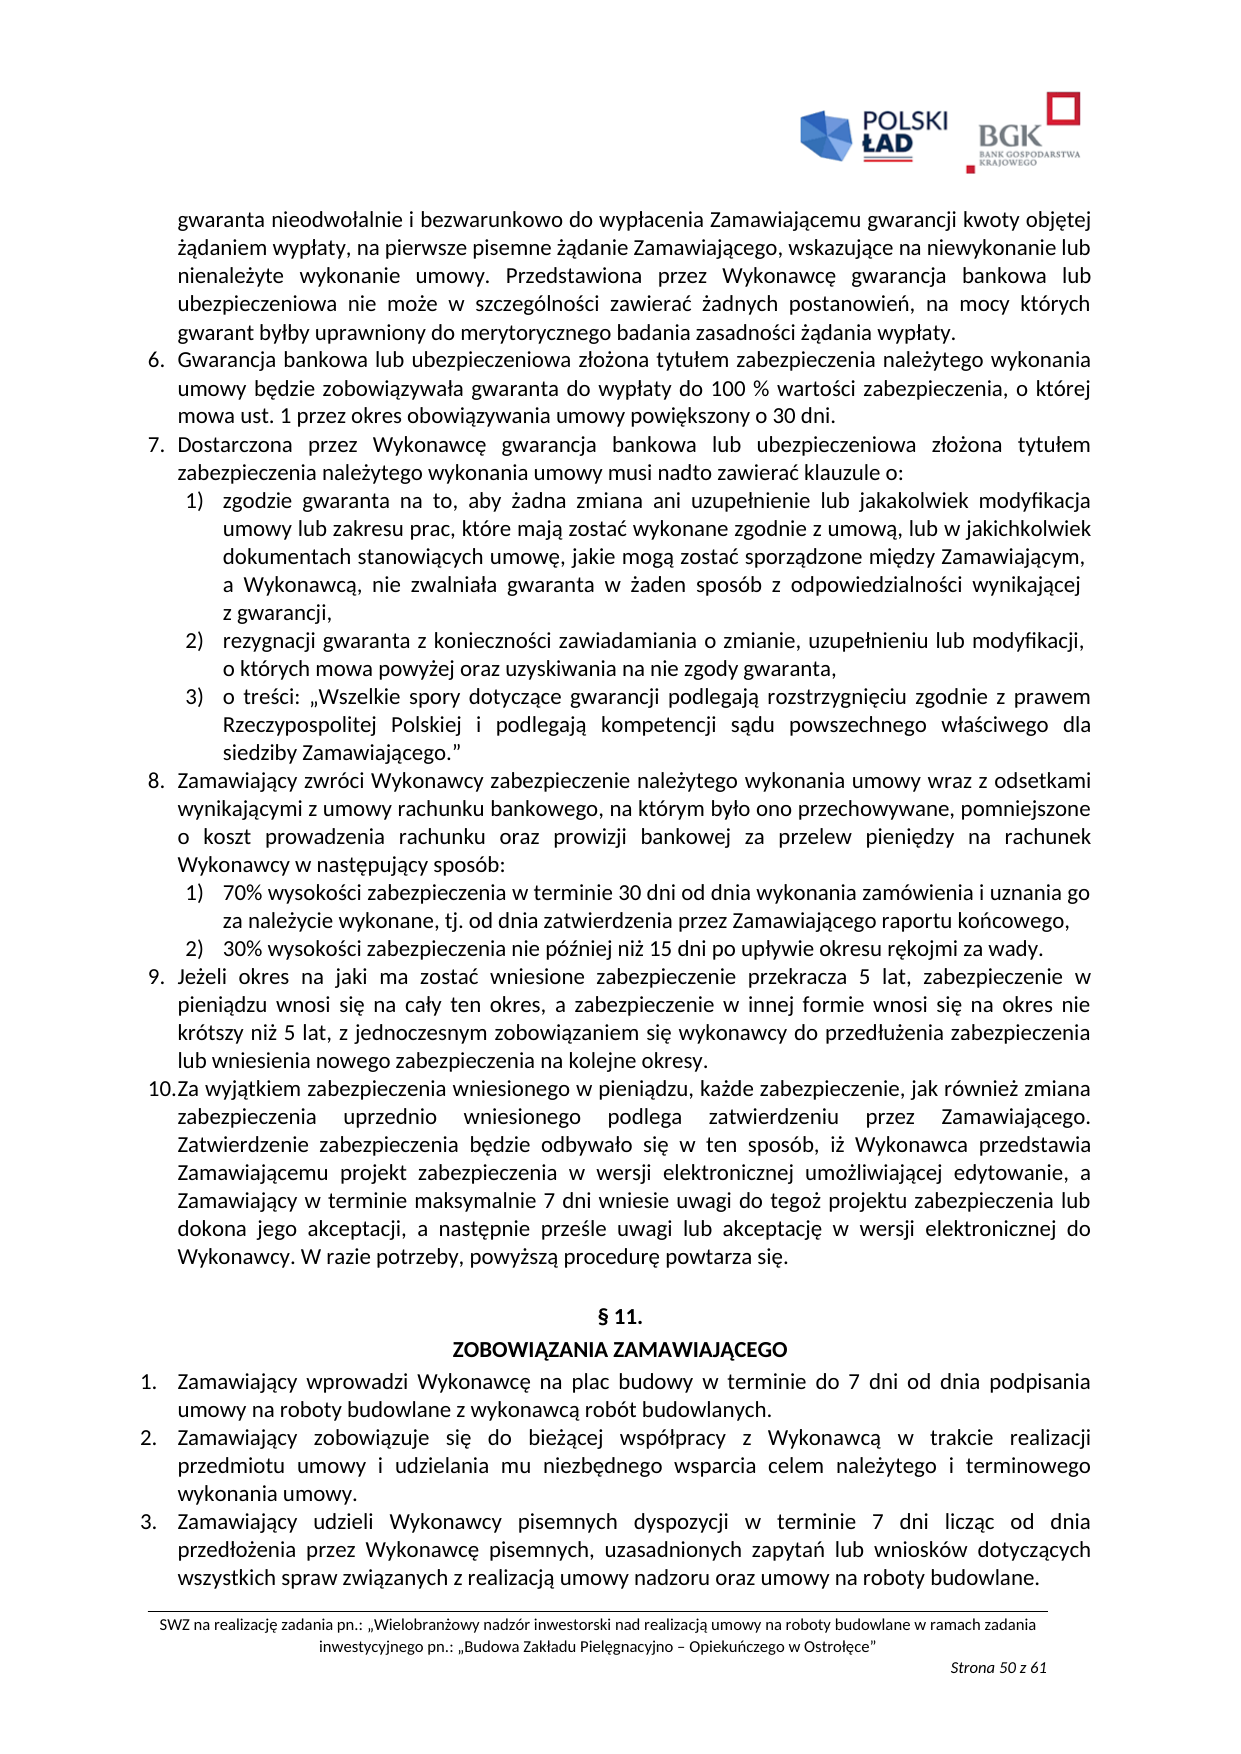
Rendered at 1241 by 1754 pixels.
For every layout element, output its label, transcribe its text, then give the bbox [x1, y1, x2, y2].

list Gwarancja bankowa lub ubezpieczeniowa złożona tytułem zabezpieczenia należytego wykonania umowy będzie zobowiązywała gwaranta do wypłaty do 100 % wartości zabezpieczenia, o której mowa ust. 1 przez okres obowiązywania umowy powiększony o 30 dni. [148, 346, 1093, 430]
list Dostarczona przez Wykonawcę gwarancja bankowa lub ubezpieczeniowa złożona tytułem zabezpieczenia należytego wykonania umowy musi nadto zawierać klauzule o: [148, 430, 1093, 486]
list Zamawiający zwróci Wykonawcy zabezpieczenie należytego wykonania umowy wraz z odsetkami wynikającymi z umowy rachunku bankowego, na którym było ono przechowywane, pomniejszone o koszt prowadzenia rachunku oraz prowizji bankowej za przelew pieniędzy na rachunek Wykonawcy w następujący sposób: [148, 766, 1093, 878]
picture [786, 84, 1093, 182]
list Zamawiający udzieli Wykonawcy pisemnych dyspozycji w terminie 7 dni licząc od dnia przedłożenia przez Wykonawcę pisemnych, uzasadnionych zapytań lub wniosków dotyczących wszystkich spraw związanych z realizacją umowy nadzoru oraz umowy na roboty budowlane. [140, 1507, 1093, 1591]
list Zamawiający zobowiązuje się do bieżącej współpracy z Wykonawcą w trakcie realizacji przedmiotu umowy i udzielania mu niezbędnego wsparcia celem należytego i terminowego wykonania umowy. [140, 1423, 1093, 1507]
text § 11. [148, 1302, 1093, 1331]
list Za wyjątkiem zabezpieczenia wniesionego w pieniądzu, każde zabezpieczenie, jak również zmiana zabezpieczenia uprzednio wniesionego podlega zatwierdzeniu przez Zamawiającego. Zatwierdzenie zabezpieczenia będzie odbywało się w ten sposób, iż Wykonawca przedstawia Zamawiającemu projekt zabezpieczenia w wersji elektronicznej umożliwiającej edytowanie, a Zamawiający w terminie maksymalnie 7 dni wniesie uwagi do tegoż projektu zabezpieczenia lub dokona jego akceptacji, a następnie prześle uwagi lub akceptację w wersji elektronicznej do Wykonawcy. W razie potrzeby, powyższą procedurę powtarza się. [148, 1074, 1093, 1270]
list 30% wysokości zabezpieczenia nie później niż 15 dni po upływie okresu rękojmi za wady. [185, 934, 1093, 962]
list Zamawiający wprowadzi Wykonawcę na plac budowy w terminie do 7 dni od dnia podpisania umowy na roboty budowlane z wykonawcą robót budowlanych. [140, 1367, 1093, 1423]
list zgodzie gwaranta na to, aby żadna zmiana ani uzupełnienie lub jakakolwiek modyfikacja umowy lub zakresu prac, które mają zostać wykonane zgodnie z umową, lub w jakichkolwiek dokumentach stanowiących umowę, jakie mogą zostać sporządzone między Zamawiającym, a Wykonawcą, nie zwalniała gwaranta w żaden sposób z odpowiedzialności wynikającej z gwarancji, [185, 486, 1093, 626]
list o treści: „Wszelkie spory dotyczące gwarancji podlegają rozstrzygnięciu zgodnie z prawem Rzeczypospolitej Polskiej i podlegają kompetencji sądu powszechnego właściwego dla siedziby Zamawiającego.” [185, 682, 1093, 766]
list Jeżeli okres na jaki ma zostać wniesione zabezpieczenie przekracza 5 lat, zabezpieczenie w pieniądzu wnosi się na cały ten okres, a zabezpieczenie w innej formie wnosi się na okres nie krótszy niż 5 lat, z jednoczesnym zobowiązaniem się wykonawcy do przedłużenia zabezpieczenia lub wniesienia nowego zabezpieczenia na kolejne okresy. [148, 962, 1093, 1074]
text ZOBOWIĄZANIA ZAMAWIAJĄCEGO [148, 1335, 1093, 1363]
list rezygnacji gwaranta z konieczności zawiadamiania o zmianie, uzupełnieniu lub modyfikacji, o których mowa powyżej oraz uzyskiwania na nie zgody gwaranta, [185, 626, 1093, 682]
list 70% wysokości zabezpieczenia w terminie 30 dni od dnia wykonania zamówienia i uznania go za należycie wykonane, tj. od dnia zatwierdzenia przez Zamawiającego raportu końcowego, [185, 878, 1093, 934]
